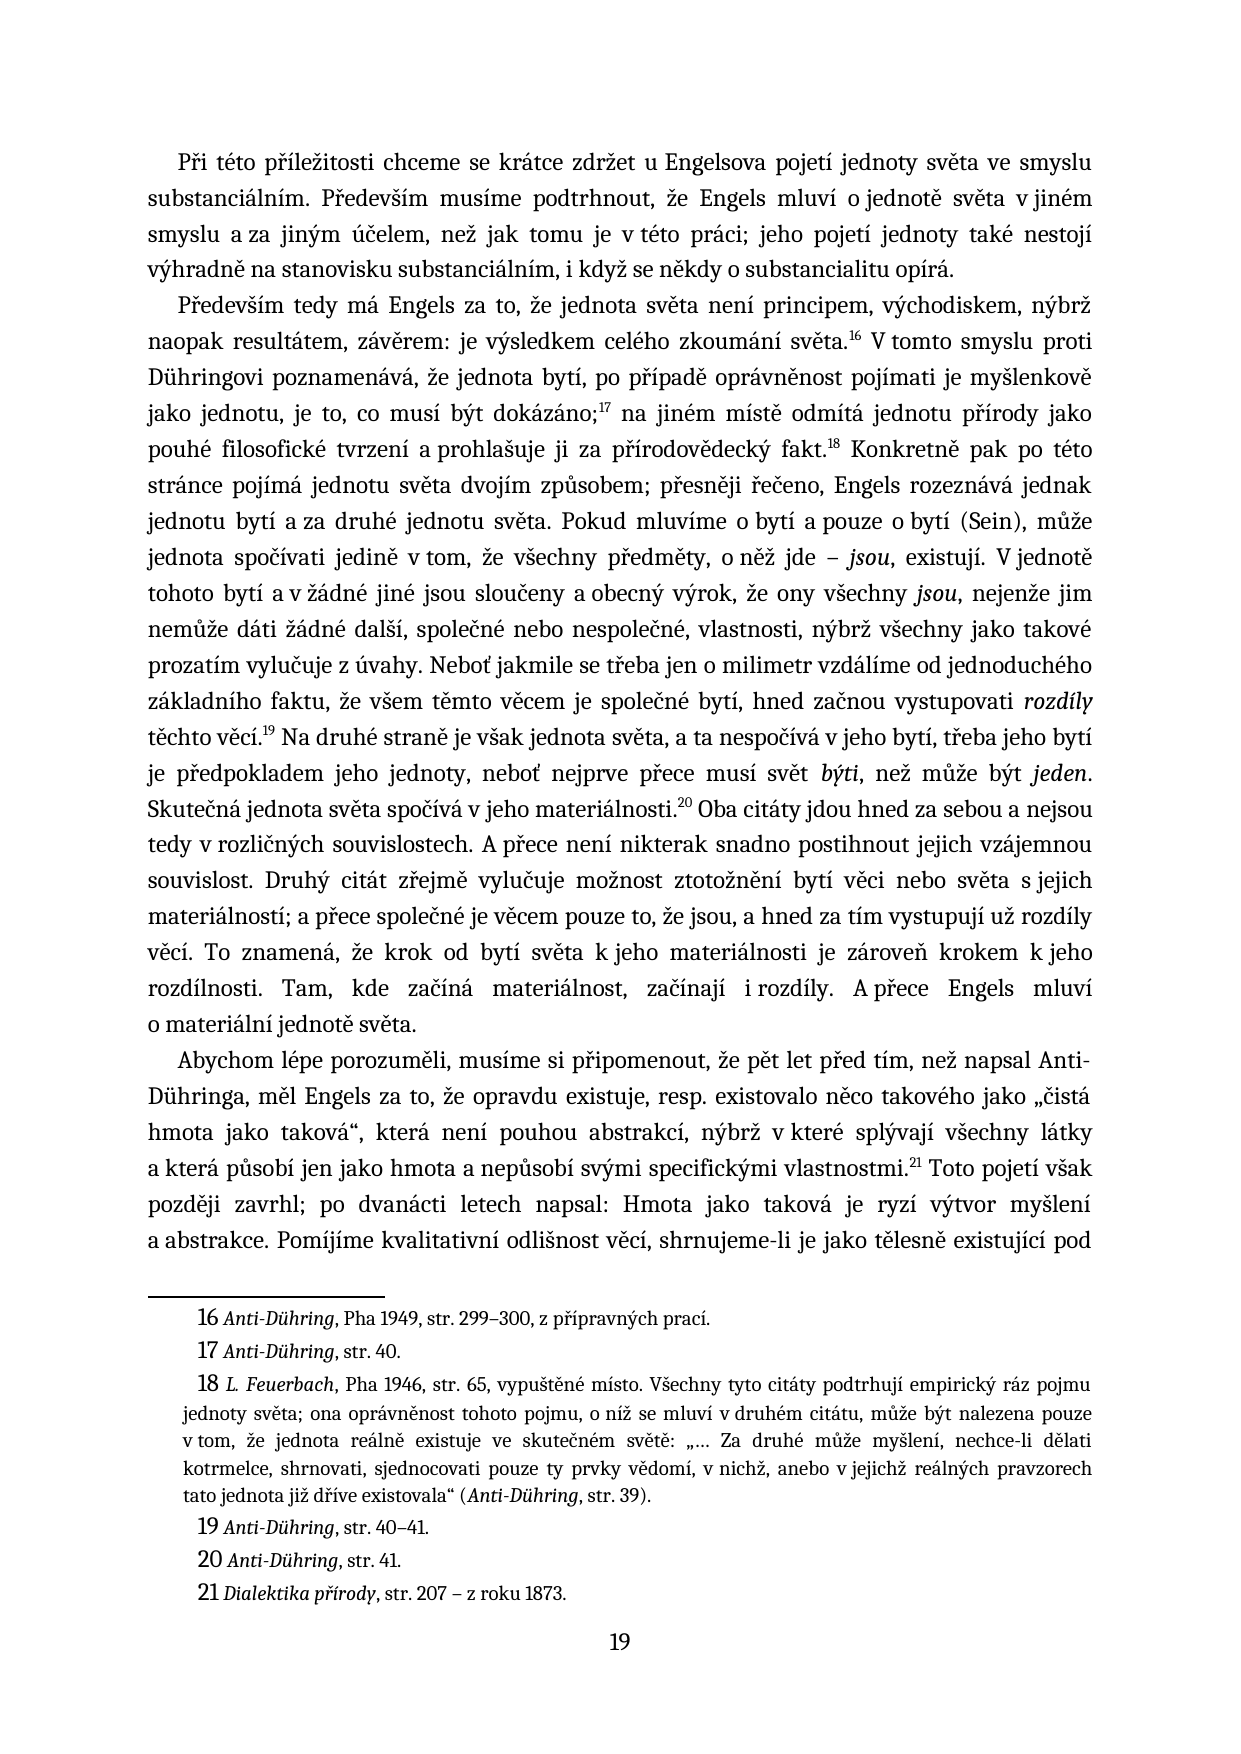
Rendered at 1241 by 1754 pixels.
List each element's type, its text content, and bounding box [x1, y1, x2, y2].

text Při této příležitosti chceme se krátce zdržet u Engelsova pojetí jednoty světa ve smyslu substanciálním. Především musíme podtrhnout, že Engels mluví o jednotě světa v jiném smyslu a za jiným účelem, než jak tomu je v této práci; jeho pojetí jednoty také nestojí výhradně na stanovisku substanciálním, i když se někdy o substancialitu opírá. [148, 148, 1093, 284]
text Především tedy má Engels za to, že jednota světa není principem, východiskem, nýbrž naopak resultátem, závěrem: je výsledkem celého zkoumání světa. V tomto smyslu proti Dühringovi poznamenává, že jednota bytí, po případě oprávněnost pojímati je myšlenkově jako jednotu, je to, co musí být dokázáno; na jiném místě odmítá jednotu přírody jako pouhé filosofické tvrzení a prohlašuje ji za přírodovědecký fakt. Konkretně pak po této stránce pojímá jednotu světa dvojím způsobem; přesněji řečeno, Engels rozeznává jednak jednotu bytí a za druhé jednotu světa. Pokud mluvíme o bytí a pouze o bytí (Sein), může jednota spočívati jedině v tom, že všechny předměty, o něž jde – jsou, existují. V jednotě tohoto bytí a v žádné jiné jsou sloučeny a obecný výrok, že ony všechny jsou, nejenže jim nemůže dáti žádné další, společné nebo nespolečné, vlastnosti, nýbrž všechny jako takové prozatím vylučuje z úvahy. Neboť jakmile se třeba jen o milimetr vzdálíme od jednoduchého základního faktu, že všem těmto věcem je společné bytí, hned začnou vystupovati rozdíly těchto věcí. Na druhé straně je však jednota světa, a ta nespočívá v jeho bytí, třeba jeho bytí je předpokladem jeho jednoty, neboť nejprve přece musí svět býti, než může být jeden. Skutečná jednota světa spočívá v jeho materiálnosti. Oba citáty jdou hned za sebou a nejsou tedy v rozličných souvislostech. A přece není nikterak snadno postihnout jejich vzájemnou souvislost. Druhý citát zřejmě vylučuje možnost ztotožnění bytí věci nebo světa s jejich materiálností; a přece společné je věcem pouze to, že jsou, a hned za tím vystupují už rozdíly věcí. To znamená, že krok od bytí světa k jeho materiálnosti je zároveň krokem k jeho rozdílnosti. Tam, kde začíná materiálnost, začínají i rozdíly. A přece Engels mluví o materiální jednotě světa. [148, 291, 1093, 1039]
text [148, 1046, 1093, 1254]
